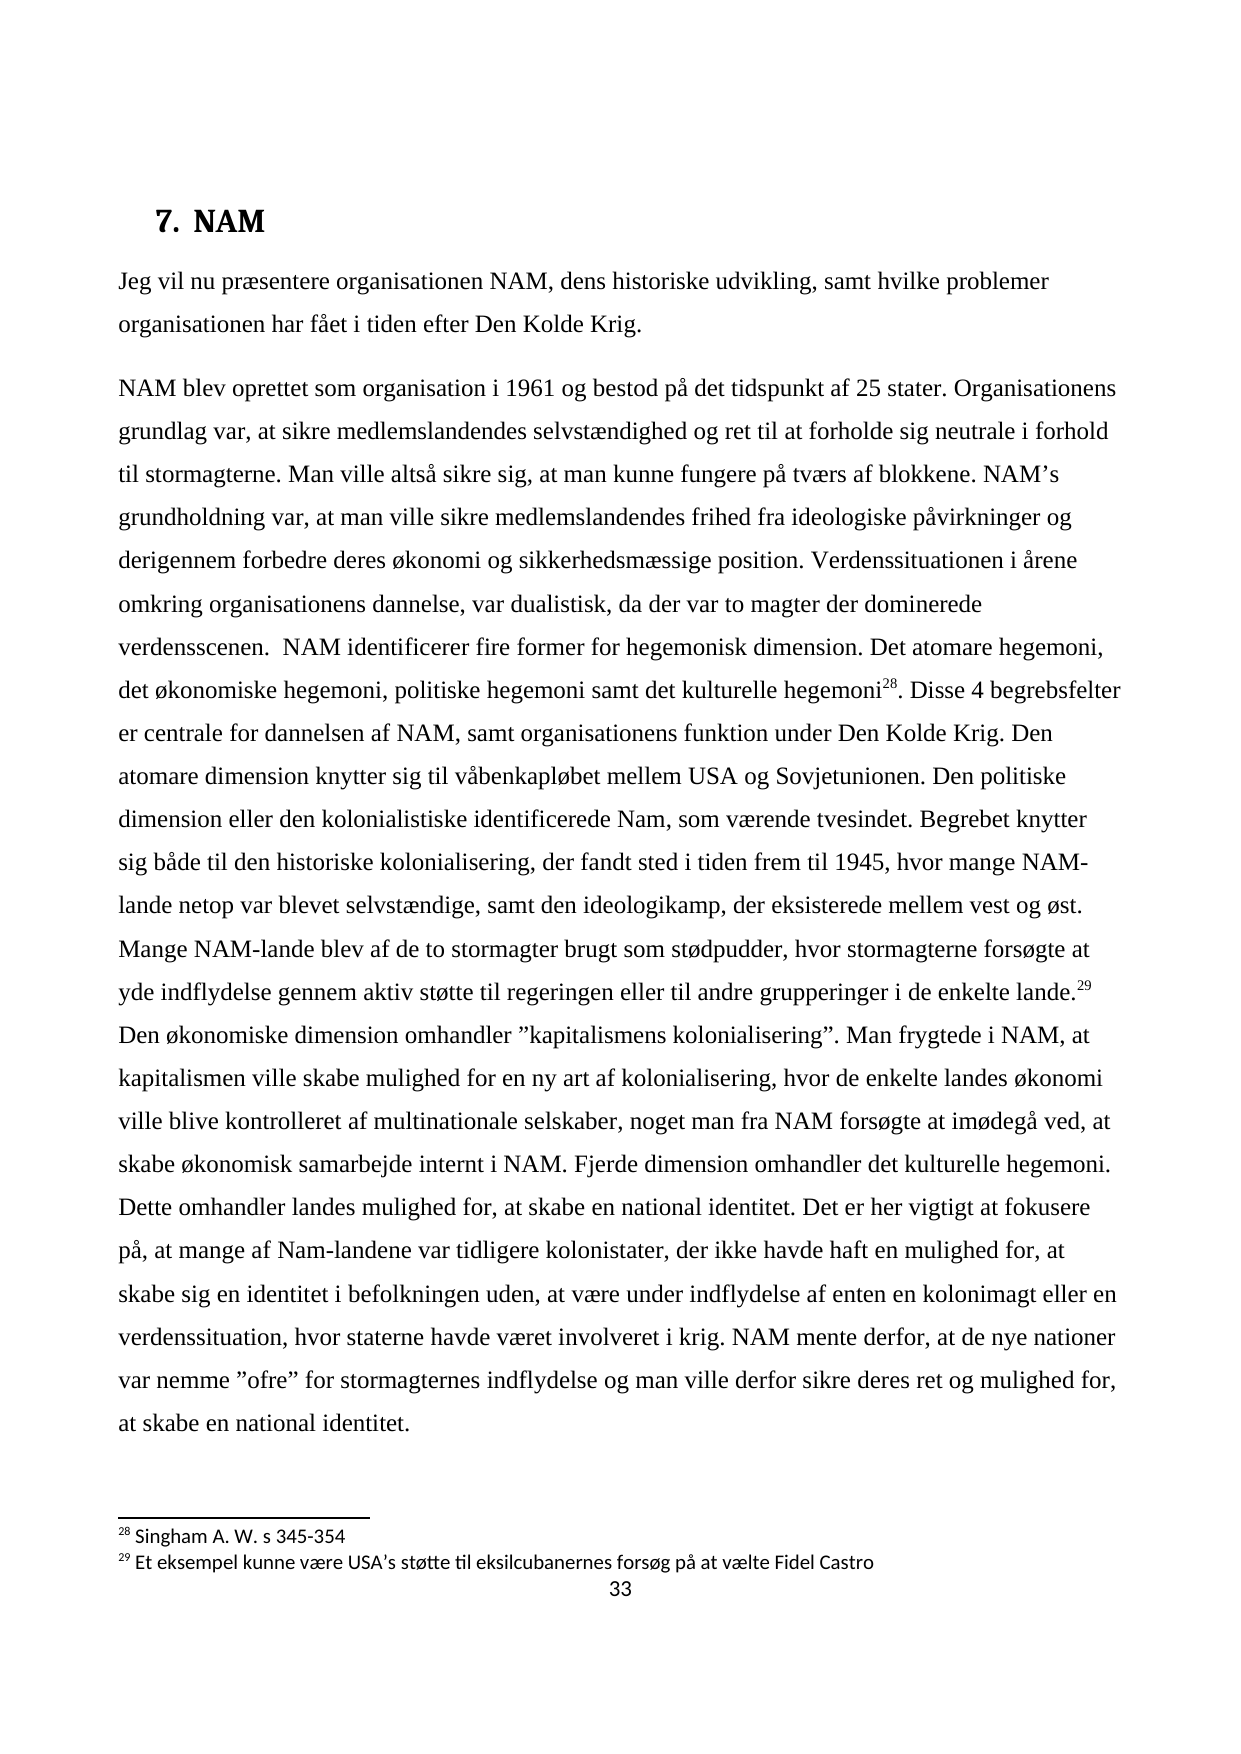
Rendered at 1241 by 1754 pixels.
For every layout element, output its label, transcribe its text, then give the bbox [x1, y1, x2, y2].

subtitle NAM [156, 202, 1122, 241]
text NAM blev oprettet som organisation i 1961 og bestod på det tidspunkt af 25 stater. Organisationens grundlag var, at sikre medlemslandendes selvstændighed og ret til at forholde sig neutrale i forhold til stormagterne. Man ville altså sikre sig, at man kunne fungere på tværs af blokkene. NAM’s grundholdning var, at man ville sikre medlemslandendes frihed fra ideologiske påvirkninger og derigennem forbedre deres økonomi og sikkerhedsmæssige position. Verdenssituationen i årene omkring organisationens dannelse, var dualistisk, da der var to magter der dominerede verdensscenen. NAM identificerer fire former for hegemonisk dimension. Det atomare hegemoni, det økonomiske hegemoni, politiske hegemoni samt det kulturelle hegemoni. Disse 4 begrebsfelter er centrale for dannelsen af NAM, samt organisationens funktion under Den Kolde Krig. Den atomare dimension knytter sig til våbenkapløbet mellem USA og Sovjetunionen. Den politiske dimension eller den kolonialistiske identificerede Nam, som værende tvesindet. Begrebet knytter sig både til den historiske kolonialisering, der fandt sted i tiden frem til 1945, hvor mange NAM-lande netop var blevet selvstændige, samt den ideologikamp, der eksisterede mellem vest og øst. Mange NAM-lande blev af de to stormagter brugt som stødpudder, hvor stormagterne forsøgte at yde indflydelse gennem aktiv støtte til regeringen eller til andre grupperinger i de enkelte lande. Den økonomiske dimension omhandler ”kapitalismens kolonialisering”. Man frygtede i NAM, at kapitalismen ville skabe mulighed for en ny art af kolonialisering, hvor de enkelte landes økonomi ville blive kontrolleret af multinationale selskaber, noget man fra NAM forsøgte at imødegå ved, at skabe økonomisk samarbejde internt i NAM. Fjerde dimension omhandler det kulturelle hegemoni. Dette omhandler landes mulighed for, at skabe en national identitet. Det er her vigtigt at fokusere på, at mange af Nam-landene var tidligere kolonistater, der ikke havde haft en mulighed for, at skabe sig en identitet i befolkningen uden, at være under indflydelse af enten en kolonimagt eller en verdenssituation, hvor staterne havde været involveret i krig. NAM mente derfor, at de nye nationer var nemme ”ofre” for stormagternes indflydelse og man ville derfor sikre deres ret og mulighed for, at skabe en national identitet. [118, 373, 1122, 1437]
text Jeg vil nu præsentere organisationen NAM, dens historiske udvikling, samt hvilke problemer organisationen har fået i tiden efter Den Kolde Krig. [118, 266, 1122, 338]
